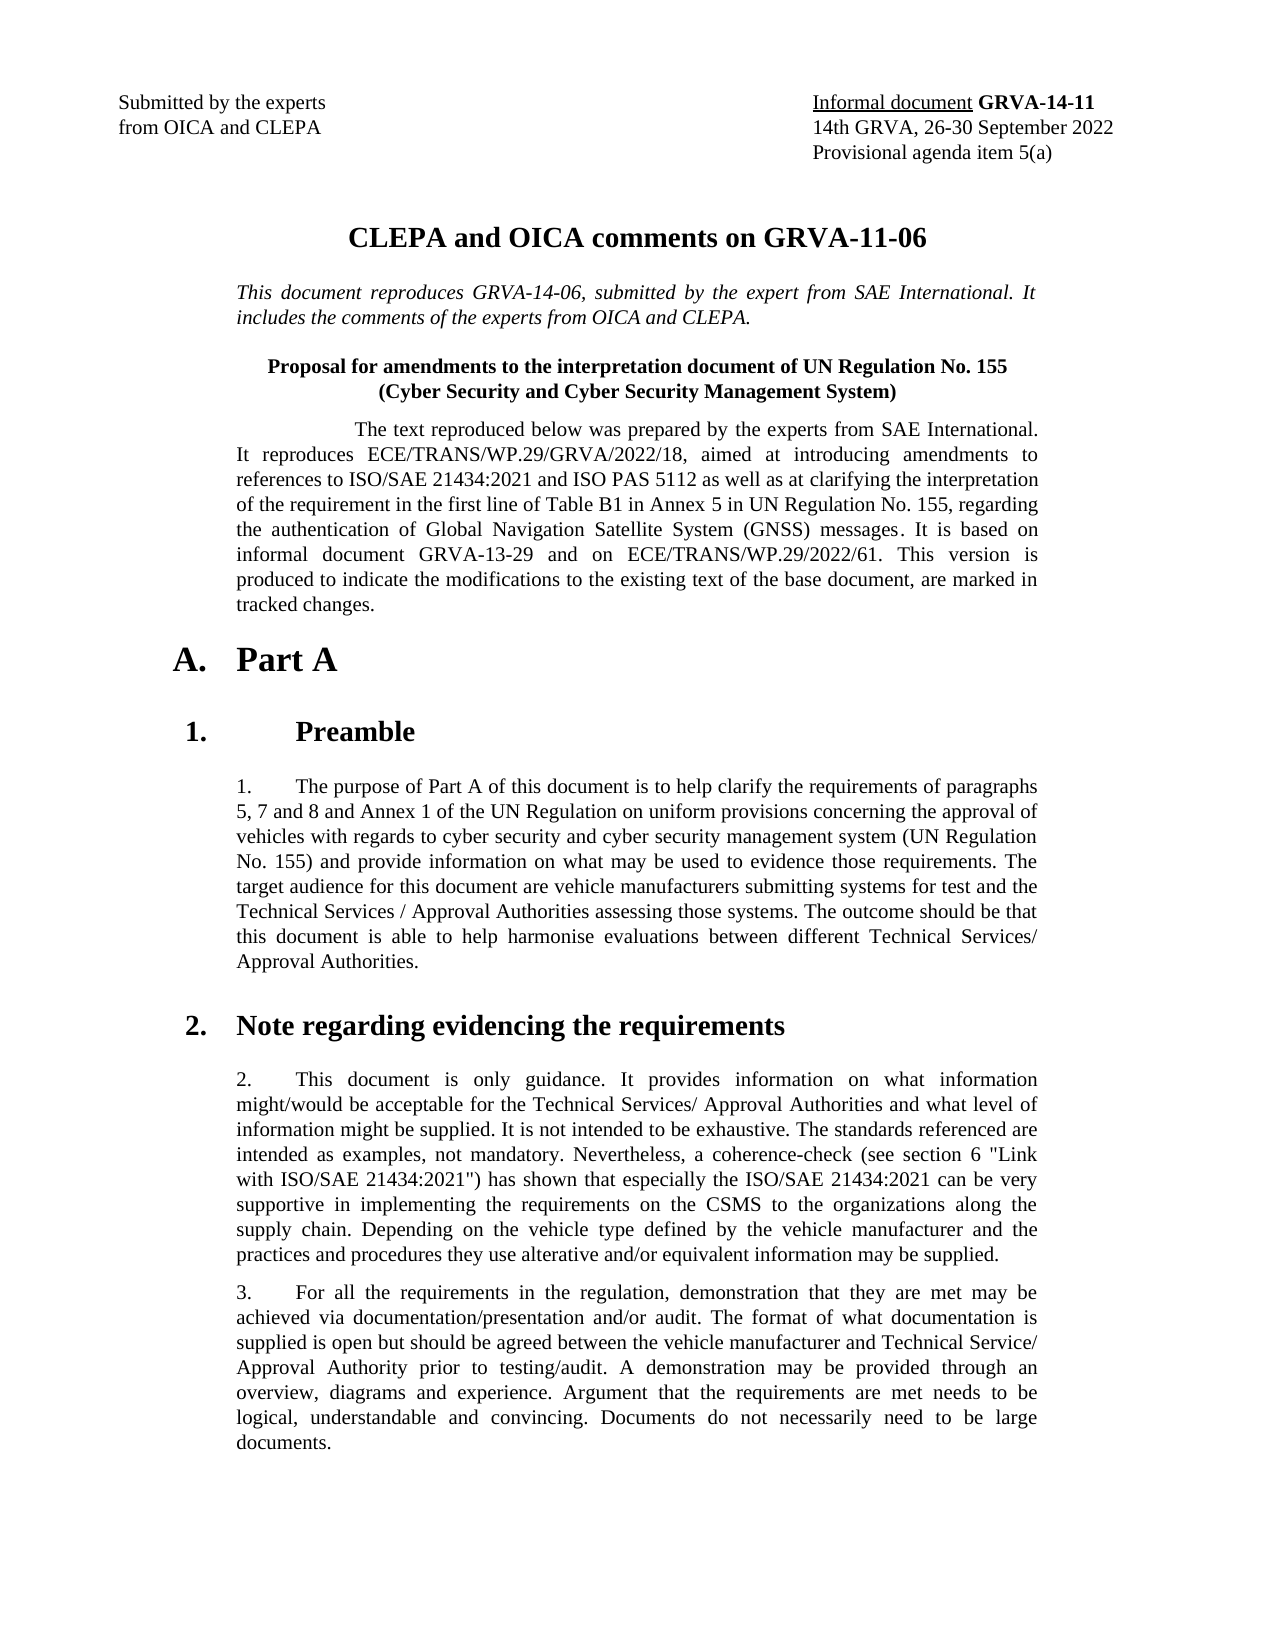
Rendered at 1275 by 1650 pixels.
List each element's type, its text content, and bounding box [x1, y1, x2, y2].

text A. Part A [118, 641, 1039, 679]
text CLEPA and OICA comments on GRVA-11-06 [236, 223, 1039, 254]
text 3. For all the requirements in the regulation, demonstration that they are met may be achieved via documentation/presentation and/or audit. The format of what documentation is supplied is open but should be agreed between the vehicle manufacturer and Technical Service/ Approval Authority prior to testing/audit. A demonstration may be provided through an overview, diagrams and experience. Argument that the requirements are met needs to be logical, understandable and convincing. Documents do not necessarily need to be large documents. [236, 1279, 1039, 1454]
text This document reproduces GRVA-14-06, submitted by the expert from SAE International. It includes the comments of the experts from OICA and CLEPA. [236, 279, 1039, 329]
text 1. Preamble [118, 716, 1039, 748]
text 2. This document is only guidance. It provides information on what information might/would be acceptable for the Technical Services/ Approval Authorities and what level of information might be supplied. It is not intended to be exhaustive. The standards referenced are intended as examples, not mandatory. Nevertheless, a coherence-check (see section 6 "Link with ISO/SAE 21434:2021") has shown that especially the ISO/SAE 21434:2021 can be very supportive in implementing the requirements on the CSMS to the organizations along the supply chain. Depending on the vehicle type defined by the vehicle manufacturer and the practices and procedures they use alterative and/or equivalent information may be supplied. [236, 1066, 1039, 1266]
text 1. The purpose of Part A of this document is to help clarify the requirements of paragraphs 5, 7 and 8 and Annex 1 of the UN Regulation on uniform provisions concerning the approval of vehicles with regards to cyber security and cyber security management system (UN Regulation No. 155) and provide information on what may be used to evidence those requirements. The target audience for this document are vehicle manufacturers submitting systems for test and the Technical Services / Approval Authorities assessing those systems. The outcome should be that this document is able to help harmonise evaluations between different Technical Services/ Approval Authorities. [236, 773, 1039, 973]
text 2. Note regarding evidencing the requirements [118, 1010, 1004, 1041]
text The text reproduced below was prepared by the experts from SAE International. It reproduces ECE/TRANS/WP.29/GRVA/2022/18, aimed at introducing amendments to references to ISO/SAE 21434:2021 and ISO PAS 5112 as well as at clarifying the interpretation of the requirement in the first line of Table B1 in Annex 5 in UN Regulation No. 155, regarding the authentication of Global Navigation Satellite System (GNSS) messages. It is based on informal document GRVA-13-29 and on ECE/TRANS/WP.29/2022/61. This version is produced to indicate the modifications to the existing text of the base document, are marked in tracked changes. [236, 416, 1039, 616]
text Proposal for amendments to the interpretation document of UN Regulation No. 155 (Cyber Security and Cyber Security Management System) [236, 354, 1039, 404]
